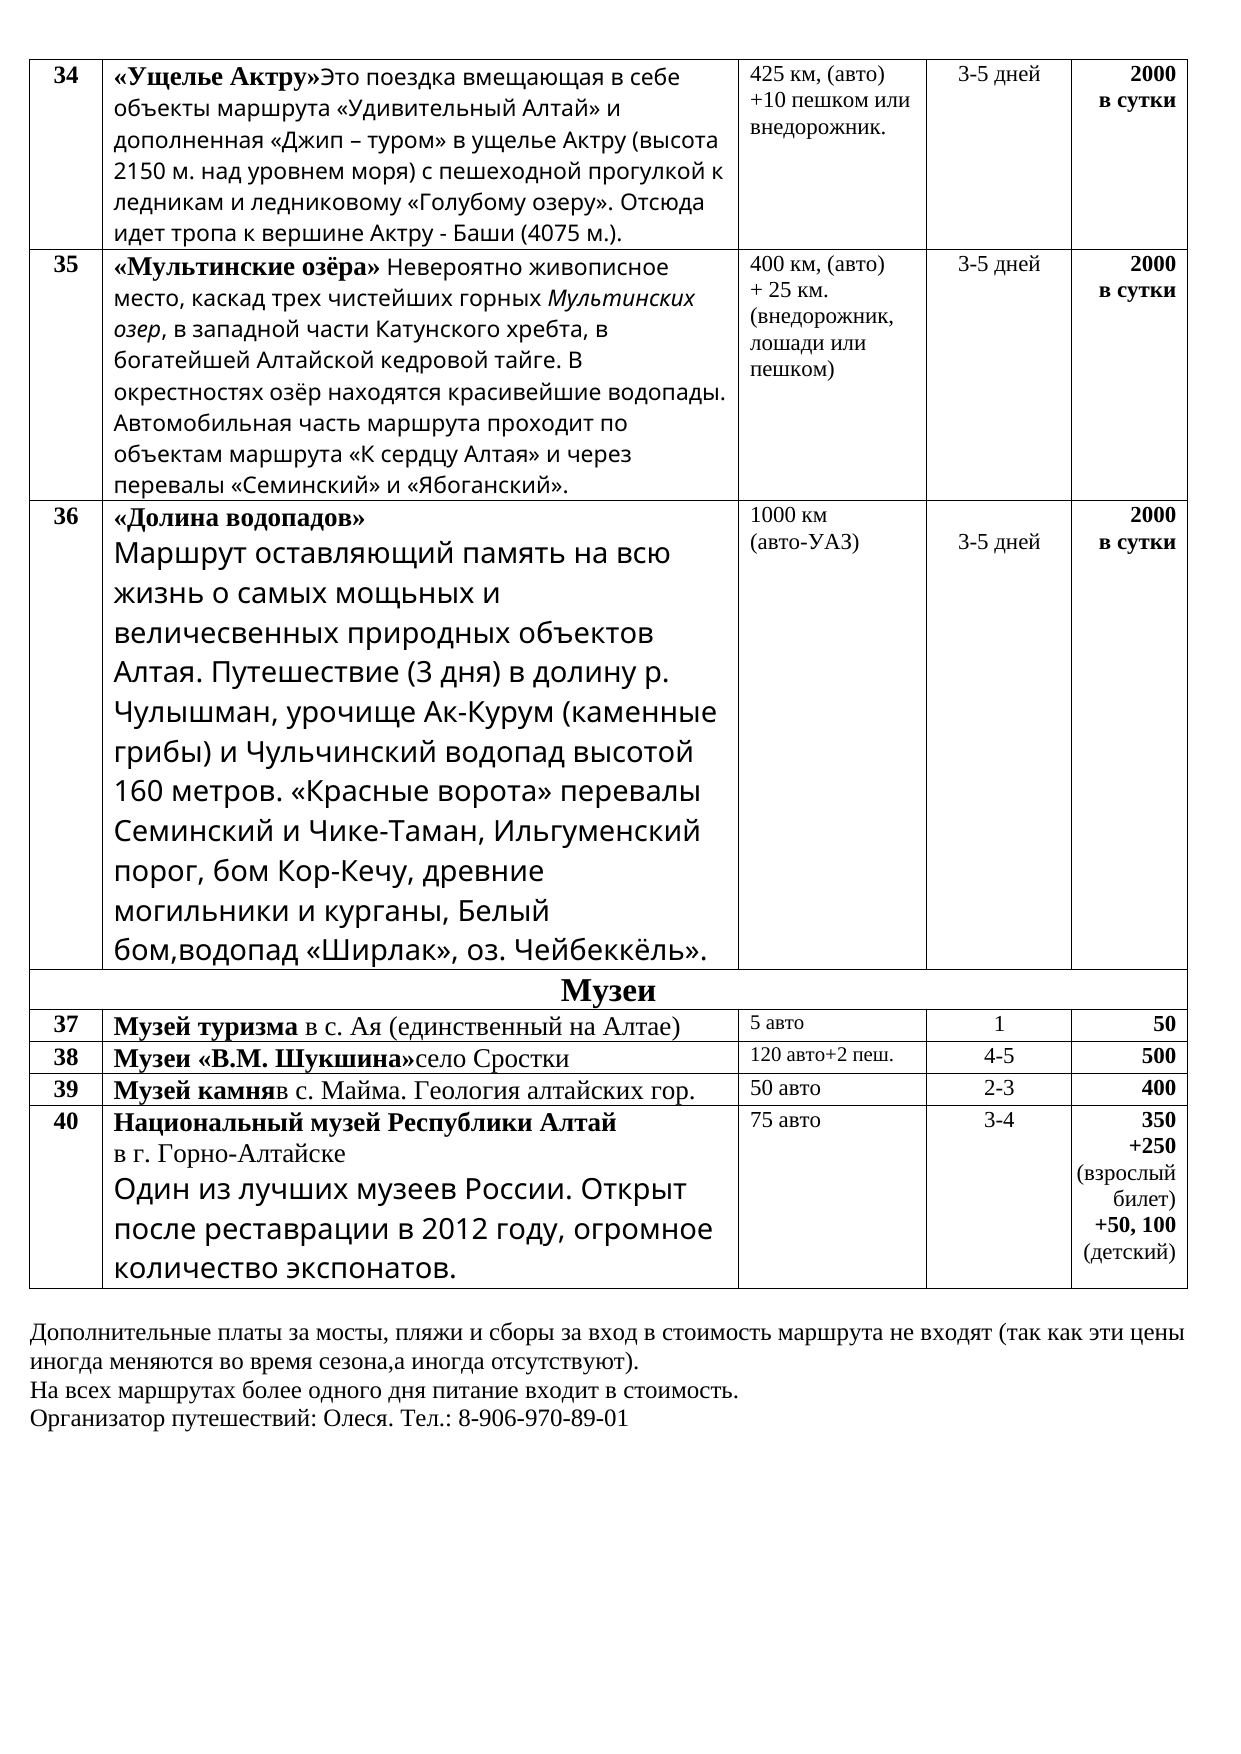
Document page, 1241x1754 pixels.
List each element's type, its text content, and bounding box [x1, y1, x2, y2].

table_cell 50 [1072, 1010, 1187, 1041]
table_cell 350 +250 (взрослый билет) +50, 100 (детский) [1072, 1106, 1187, 1287]
table_cell 3-5 дней [927, 501, 1071, 969]
table_cell 39 [30, 1074, 102, 1105]
table_cell 5 авто [739, 1010, 926, 1041]
table_cell 2000 в сутки [1072, 60, 1187, 248]
table_cell Музеи [30, 970, 1187, 1008]
table_cell Музей туризма в с. Ая (единственный на Алтае) [103, 1010, 738, 1041]
table_cell 2-3 [927, 1074, 1071, 1105]
table_cell 4-5 [927, 1042, 1071, 1073]
table_cell 120 авто+2 пеш. [739, 1042, 926, 1073]
table_cell 3-4 [927, 1106, 1071, 1287]
text На всех маршрутах более одного дня питание входит в стоимость. [29, 1375, 1211, 1403]
text Дополнительные платы за мосты, пляжи и сборы за вход в стоимость маршрута не входят (так как эти цены иногда меняются во время сезона,а иногда отсутствуют). [29, 1317, 1211, 1375]
table_cell 38 [30, 1042, 102, 1073]
table_cell 1 [927, 1010, 1071, 1041]
table_cell Музеи «В.М. Шукшина»село Сростки [103, 1042, 738, 1073]
table_cell 2000 в сутки [1072, 501, 1187, 969]
table_cell 400 км, (авто) + 25 км. (внедорожник, лошади или пешком) [739, 250, 926, 500]
table_cell «Ущелье Актру»Это поездка вмещающая в себе объекты маршрута «Удивительный Алтай» и дополненная «Джип – туром» в ущелье Актру (высота 2150 м. над уровнем моря) с пешеходной прогулкой к ледникам и ледниковому «Голубому озеру». Отсюда идет тропа к вершине Актру - Баши (4075 м.). [103, 60, 738, 248]
text Организатор путешествий: Олеся. Тел.: 8-906-970-89-01 [29, 1403, 1211, 1432]
table_cell «Мультинские озёра» Невероятно живописное место, каскад трех чистейших горных Мультинских озер, в западной части Катунского хребта, в богатейшей Алтайской кедровой тайге. В окрестностях озёр находятся красивейшие водопады. Автомобильная часть маршрута проходит по объектам маршрута «К сердцу Алтая» и через перевалы «Семинский» и «Ябоганский». [103, 250, 738, 500]
table_cell 36 [30, 501, 102, 969]
table_cell 500 [1072, 1042, 1187, 1073]
table_cell 1000 км (авто-УАЗ) [739, 501, 926, 969]
table_cell 37 [30, 1010, 102, 1041]
table_cell 2000 в сутки [1072, 250, 1187, 500]
table_cell 35 [30, 250, 102, 500]
table_cell 3-5 дней [927, 60, 1071, 248]
table_cell 400 [1072, 1074, 1187, 1105]
table_cell Национальный музей Республики Алтай в г. Горно-Алтайске Один из лучших музеев России. Открыт после реставрации в 2012 году, огромное количество экспонатов. [103, 1106, 738, 1287]
table_cell Музей камняв с. Майма. Геология алтайских гор. [103, 1074, 738, 1105]
table_cell 40 [30, 1106, 102, 1287]
table_cell 75 авто [739, 1106, 926, 1287]
table_cell 425 км, (авто) +10 пешком или внедорожник. [739, 60, 926, 248]
table_cell 50 авто [739, 1074, 926, 1105]
table_cell 34 [30, 60, 102, 248]
table_cell «Долина водопадов» Маршрут оставляющий память на всю жизнь о самых мощьных и величесвенных природных объектов Алтая. Путешествие (3 дня) в долину р. Чулышман, урочище Ак-Курум (каменные грибы) и Чульчинский водопад высотой 160 метров. «Красные ворота» перевалы Семинский и Чике-Таман, Ильгуменский порог, бом Кор-Кечу, древние могильники и курганы, Белый бом,водопад «Ширлак», оз. Чейбеккёль». [103, 501, 738, 969]
table_cell 3-5 дней [927, 250, 1071, 500]
